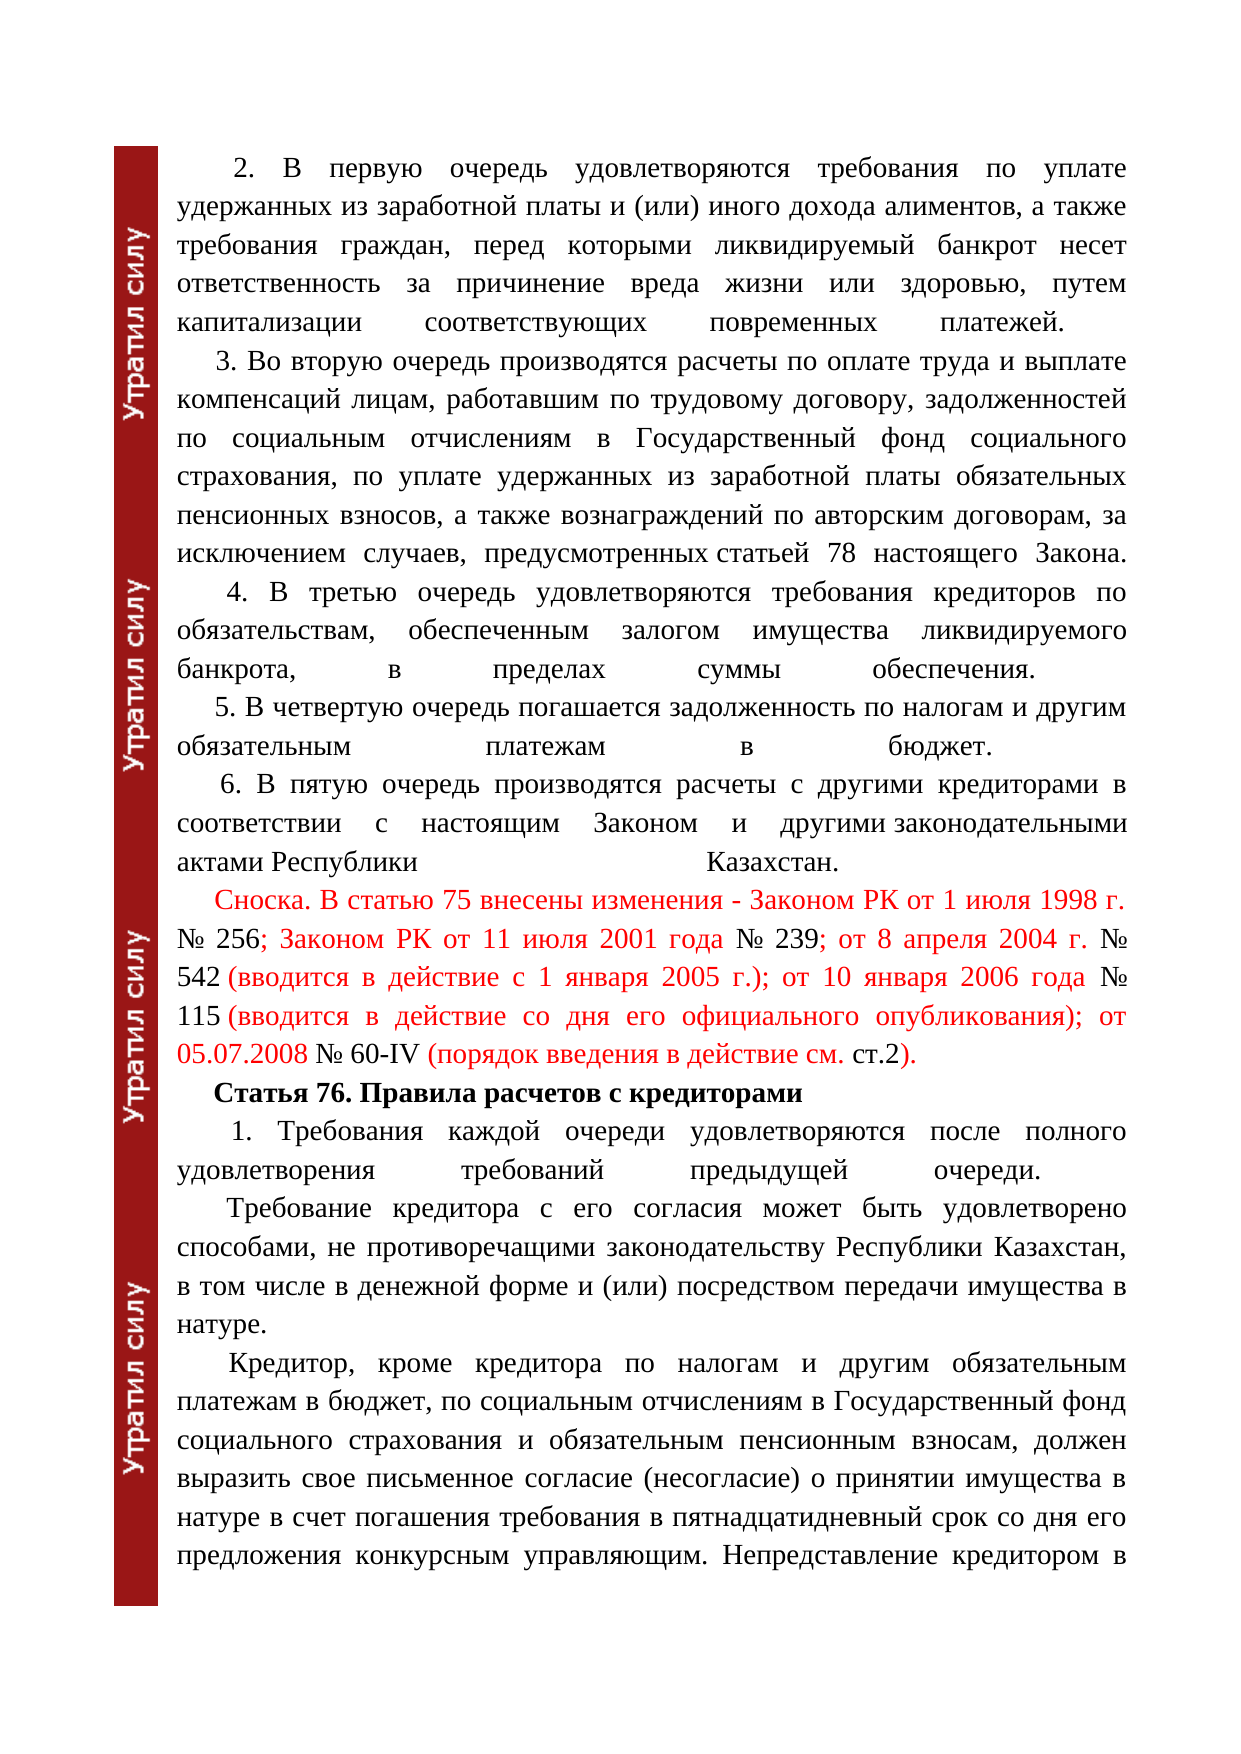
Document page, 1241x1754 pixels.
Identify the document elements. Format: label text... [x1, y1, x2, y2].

picture [114, 1108, 158, 1113]
picture [114, 146, 158, 150]
picture [114, 1571, 158, 1606]
picture [114, 1070, 158, 1075]
text Статья 76. Правила расчетов с кредиторами [112, 1075, 1128, 1108]
